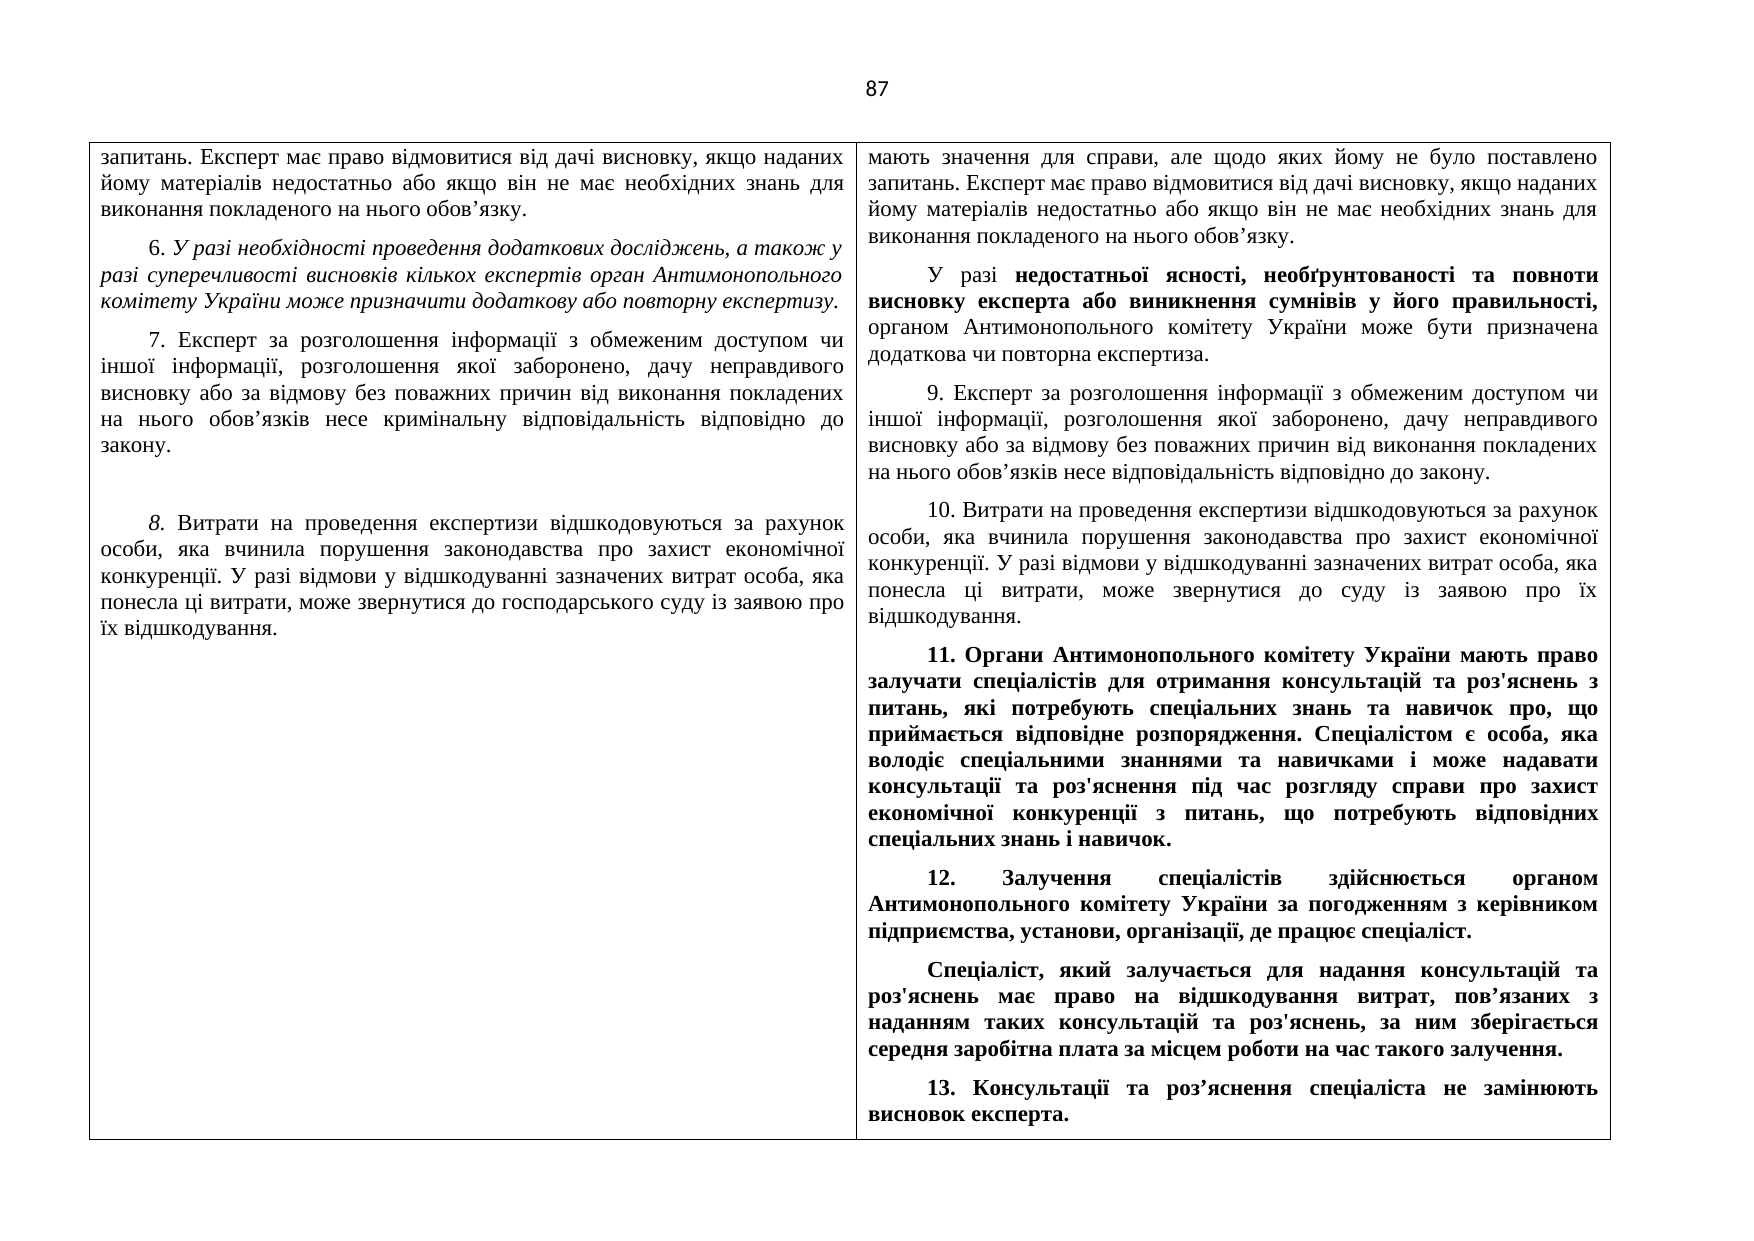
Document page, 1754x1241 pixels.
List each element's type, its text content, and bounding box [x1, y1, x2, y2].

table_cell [857, 143, 1610, 1139]
